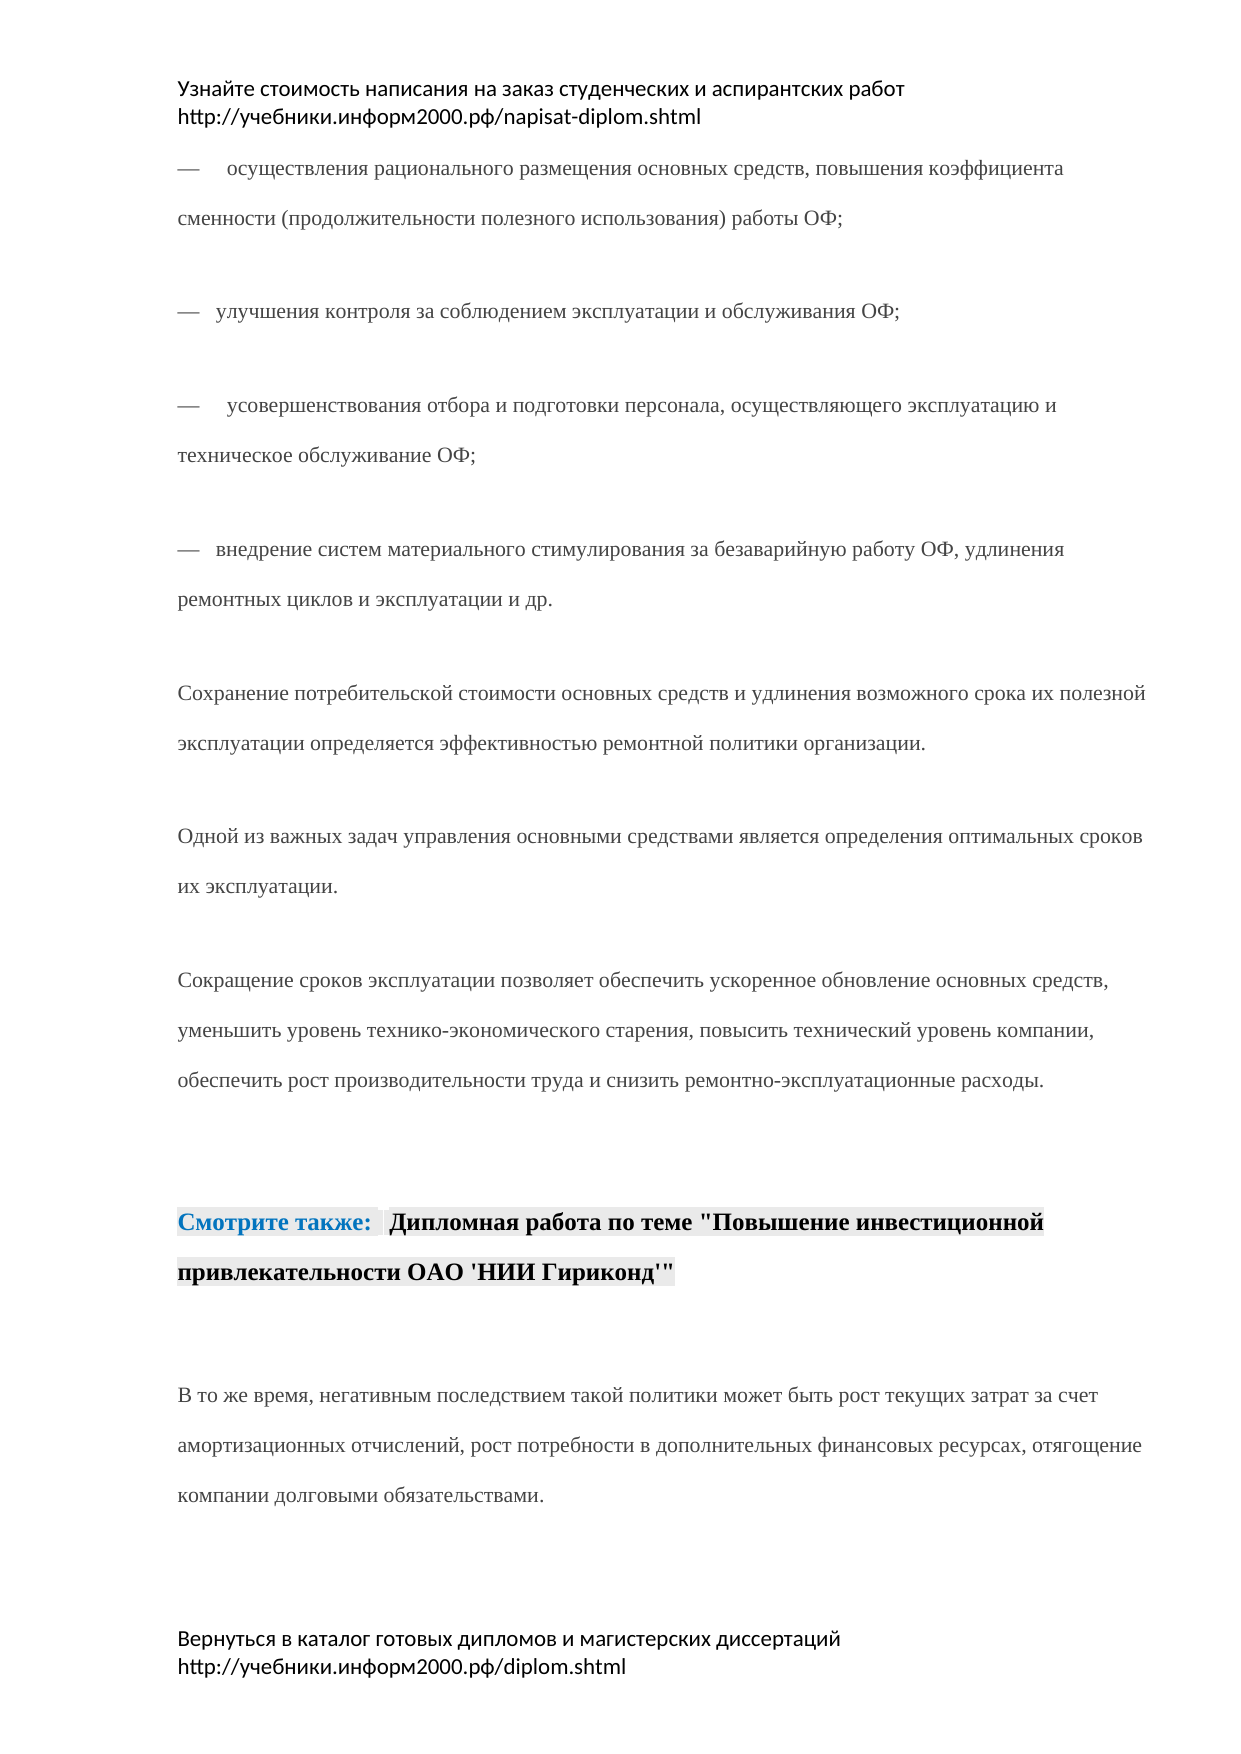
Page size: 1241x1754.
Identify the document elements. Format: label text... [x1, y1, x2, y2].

text Смотрите также: Дипломная работа по теме "Повышение инвестиционной привлекательности ОАО 'НИИ Гириконд'" [177, 1186, 1152, 1286]
text Сохранение потребительской стоимости основных средств и удлинения возможного срока их полезной эксплуатации определяется эффективностью ремонтной политики организации. [177, 655, 1152, 755]
text — внедрение систем материального стимулирования за безаварийную работу ОФ, удлинения ремонтных циклов и эксплуатации и др. [177, 511, 1152, 611]
text Сокращение сроков эксплуатации позволяет обеспечить ускоренное обновление основных средств, уменьшить уровень технико-экономического старения, повысить технический уровень компании, обеспечить рост производительности труда и снизить ремонтно-эксплуатационные расходы. [177, 942, 1152, 1092]
text — улучшения контроля за соблюдением эксплуатации и обслуживания ОФ; [177, 273, 1152, 323]
text — осуществления рационального размещения основных средств, повышения коэффициента сменности (продолжительности полезного использования) работы ОФ; [177, 130, 1152, 230]
text — усовершенствования отбора и подготовки персонала, осуществляющего эксплуатацию и техническое обслуживание ОФ; [177, 367, 1152, 467]
text В то же время, негативным последствием такой политики может быть рост текущих затрат за счет амортизационных отчислений, рост потребности в дополнительных финансовых ресурсах, отягощение компании долговыми обязательствами. [177, 1357, 1152, 1507]
text Одной из важных задач управления основными средствами является определения оптимальных сроков их эксплуатации. [177, 798, 1152, 898]
